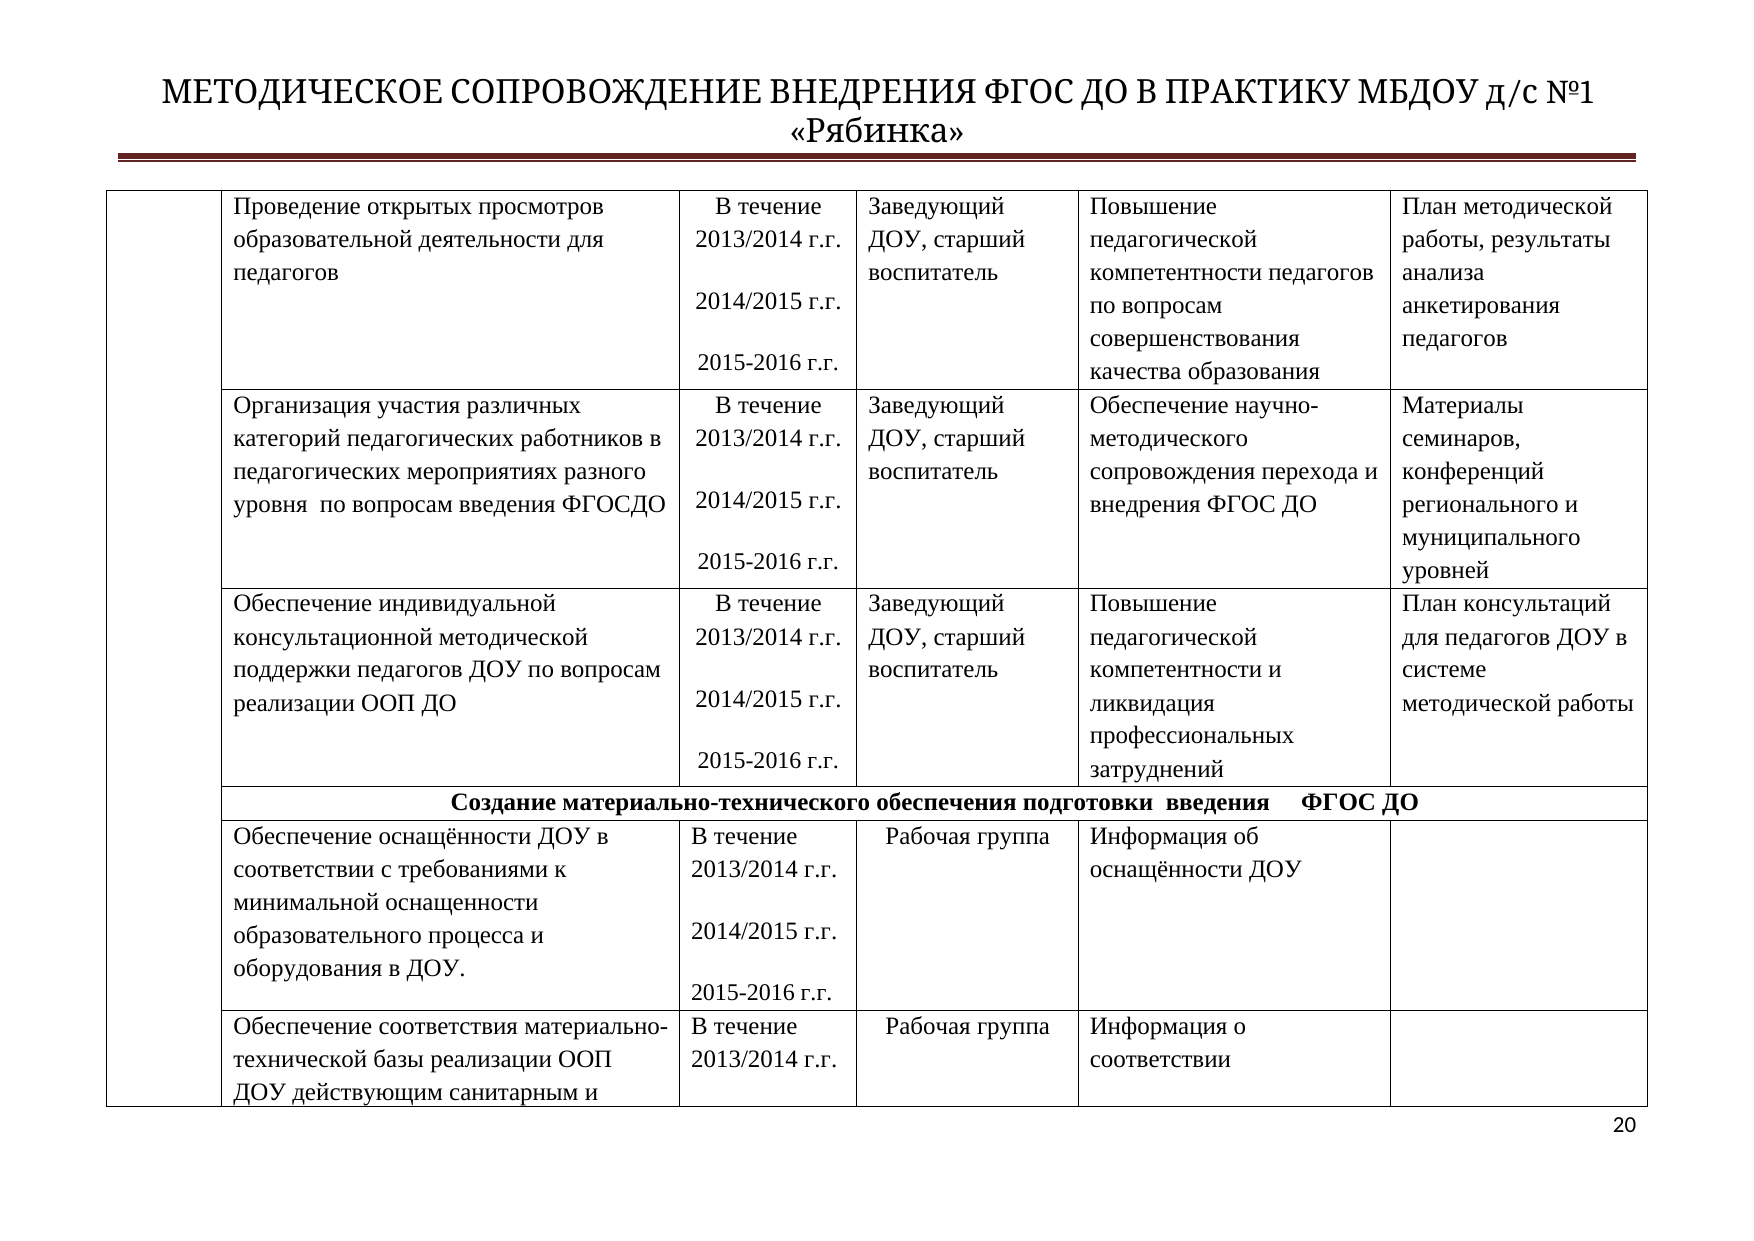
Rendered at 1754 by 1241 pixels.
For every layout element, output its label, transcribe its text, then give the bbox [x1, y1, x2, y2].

table_cell Информация об оснащённости ДОУ [1079, 821, 1390, 1010]
table_cell Заведующий ДОУ, старший воспитатель [857, 390, 1078, 587]
table_cell План консультаций для педагогов ДОУ в системе методической работы [1391, 589, 1647, 786]
table_cell Создание материально-технического обеспечения подготовки введения ФГОС ДО [222, 787, 1647, 820]
table_cell План методической работы, результаты анализа анкетирования педагогов [1391, 191, 1647, 389]
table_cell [857, 191, 1078, 389]
table_cell В течение 2013/2014 г.г. 2014/2015 г.г. 2015-2016 г.г. [680, 390, 856, 587]
table_cell Обеспечение оснащённости ДОУ в соответствии с требованиями к минимальной оснащенности образовательного процесса и оборудования в ДОУ. [222, 821, 679, 1010]
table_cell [1079, 1011, 1390, 1106]
table_cell [1391, 821, 1647, 1010]
table_cell Материалы семинаров, конференций регионального и муниципального уровней [1391, 390, 1647, 587]
table_cell Проведение открытых просмотров образовательной деятельности для педагогов [222, 191, 679, 389]
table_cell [222, 1011, 679, 1106]
table_cell Повышение педагогической компетентности и ликвидация профессиональных затруднений [1079, 589, 1390, 786]
table_cell [1391, 1011, 1647, 1106]
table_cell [680, 191, 856, 389]
table_cell Организация участия различных категорий педагогических работников в педагогических мероприятиях разного уровня по вопросам введения ФГОСДО [222, 390, 679, 587]
table_cell Обеспечение научно-методического сопровождения перехода и внедрения ФГОС ДО [1079, 390, 1390, 587]
table_cell В течение 2013/2014 г.г. 2014/2015 г.г. 2015-2016 г.г. [680, 589, 856, 786]
table_cell Заведующий ДОУ, старший воспитатель [857, 589, 1078, 786]
table_cell Обеспечение индивидуальной консультационной методической поддержки педагогов ДОУ по вопросам реализации ООП ДО [222, 589, 679, 786]
table_cell В течение 2013/2014 г.г. 2014/2015 г.г. 2015-2016 г.г. [680, 821, 856, 1010]
table_cell Повышение педагогической компетентности педагогов по вопросам совершенствования качества образования [1079, 191, 1390, 389]
table_cell Рабочая группа [857, 821, 1078, 1010]
table_cell Рабочая группа [857, 1011, 1078, 1106]
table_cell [680, 1011, 856, 1106]
